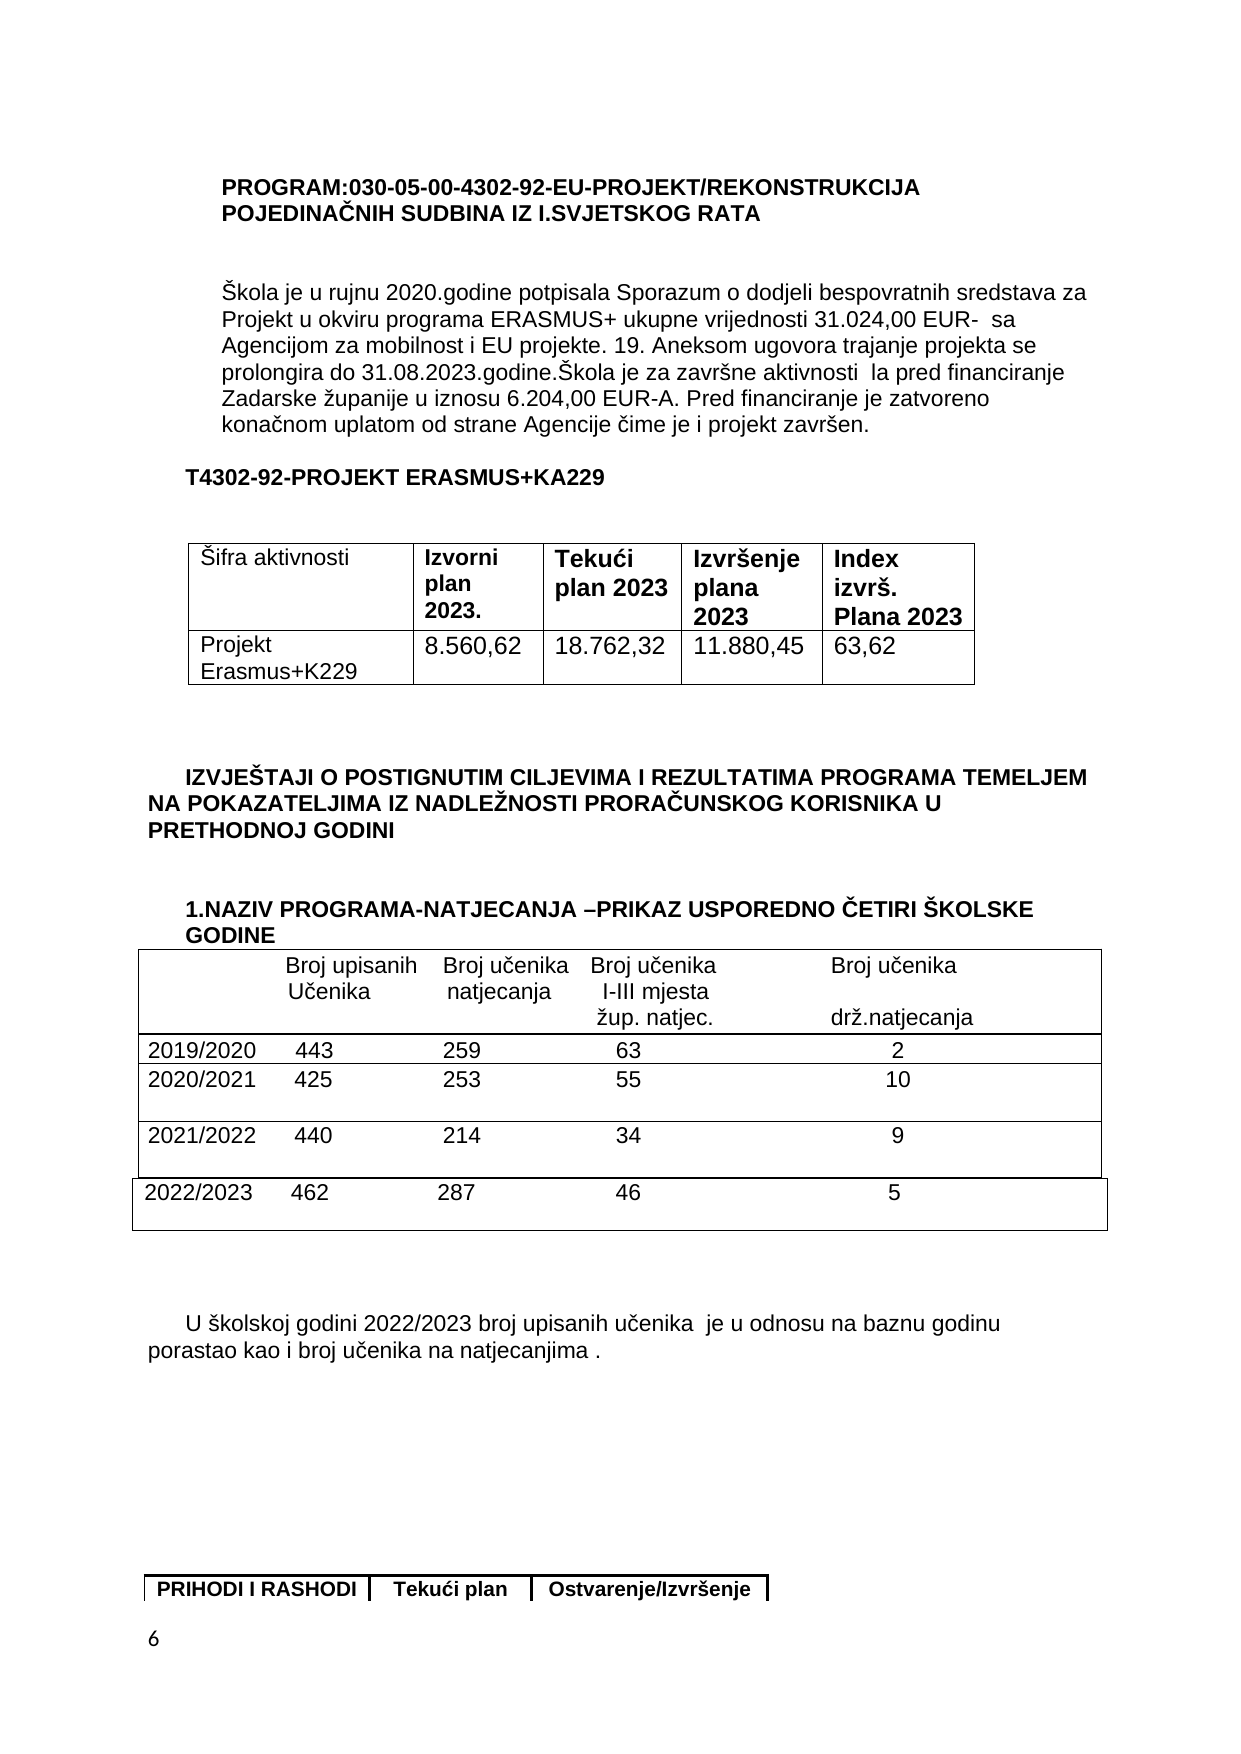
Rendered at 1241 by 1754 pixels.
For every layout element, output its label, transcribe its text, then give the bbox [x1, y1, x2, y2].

text 1.NAZIV PROGRAMA-NATJECANJA –PRIKAZ USPOREDNO ČETIRI ŠKOLSKE GODINE [185, 896, 1093, 948]
table_header Šifra aktivnosti [189, 544, 413, 630]
text 2021/2022 440 214 34 9 [139, 1122, 1101, 1177]
table_cell 11.880,45 [682, 631, 822, 684]
table_header Tekući plan 2023 [371, 1577, 530, 1601]
text Broj upisanih Broj učenika Broj učenika Broj učenika [139, 950, 1101, 978]
text Škola je u rujnu 2020.godine potpisala Sporazum o dodjeli bespovratnih sredstava za Projekt u okviru programa ERASMUS+ ukupne vrijednosti 31.024,00 EUR- sa Agencijom za mobilnost i EU projekte. 19. Aneksom ugovora trajanje projekta se prolongira do 31.08.2023.godine.Škola je za završne aktivnosti la pred financiranje Zadarske županije u iznosu 6.204,00 EUR-A. Pred financiranje je zatvoreno konačnom uplatom od strane Agencije čime je i projekt završen. [221, 279, 1093, 437]
table_header PRIHODI I RASHODI [145, 1577, 368, 1601]
table_cell 63,62 [823, 631, 974, 684]
table_header Index izvrš. Plana 2023 [823, 544, 974, 630]
text U školskoj godini 2022/2023 broj upisanih učenika je u odnosu na baznu godinu porastao kao i broj učenika na natjecanjima . [148, 1310, 1093, 1363]
text 2019/2020 443 259 63 2 [139, 1035, 1101, 1063]
table_header 2022/2023 462 287 46 5 [133, 1179, 1107, 1230]
table_header Izvorni plan 2023. [414, 544, 543, 630]
table_cell Projekt Erasmus+K229 [189, 631, 413, 684]
text 2020/2021 425 253 55 10 [139, 1064, 1101, 1121]
table_cell 8.560,62 [414, 631, 543, 684]
table_cell 18.762,32 [544, 631, 681, 684]
text Učenika natjecanja I-III mjesta [148, 978, 1093, 1001]
table_header Izvršenje plana 2023 [682, 544, 822, 630]
text PROGRAM:030-05-00-4302-92-EU-PROJEKT/REKONSTRUKCIJA POJEDINAČNIH SUDBINA IZ I.SVJETSKOG RATA [221, 174, 1093, 227]
text žup. natjec. drž.natjecanja [139, 1001, 1101, 1033]
text IZVJEŠTAJI O POSTIGNUTIM CILJEVIMA I REZULTATIMA PROGRAMA TEMELJEM NA POKAZATELJIMA IZ NADLEŽNOSTI PRORAČUNSKOG KORISNIKA U PRETHODNOJ GODINI [148, 764, 1093, 843]
table_header Tekući plan 2023 [544, 544, 681, 630]
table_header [533, 1577, 766, 1601]
text T4302-92-PROJEKT ERASMUS+KA229 [185, 464, 1093, 490]
